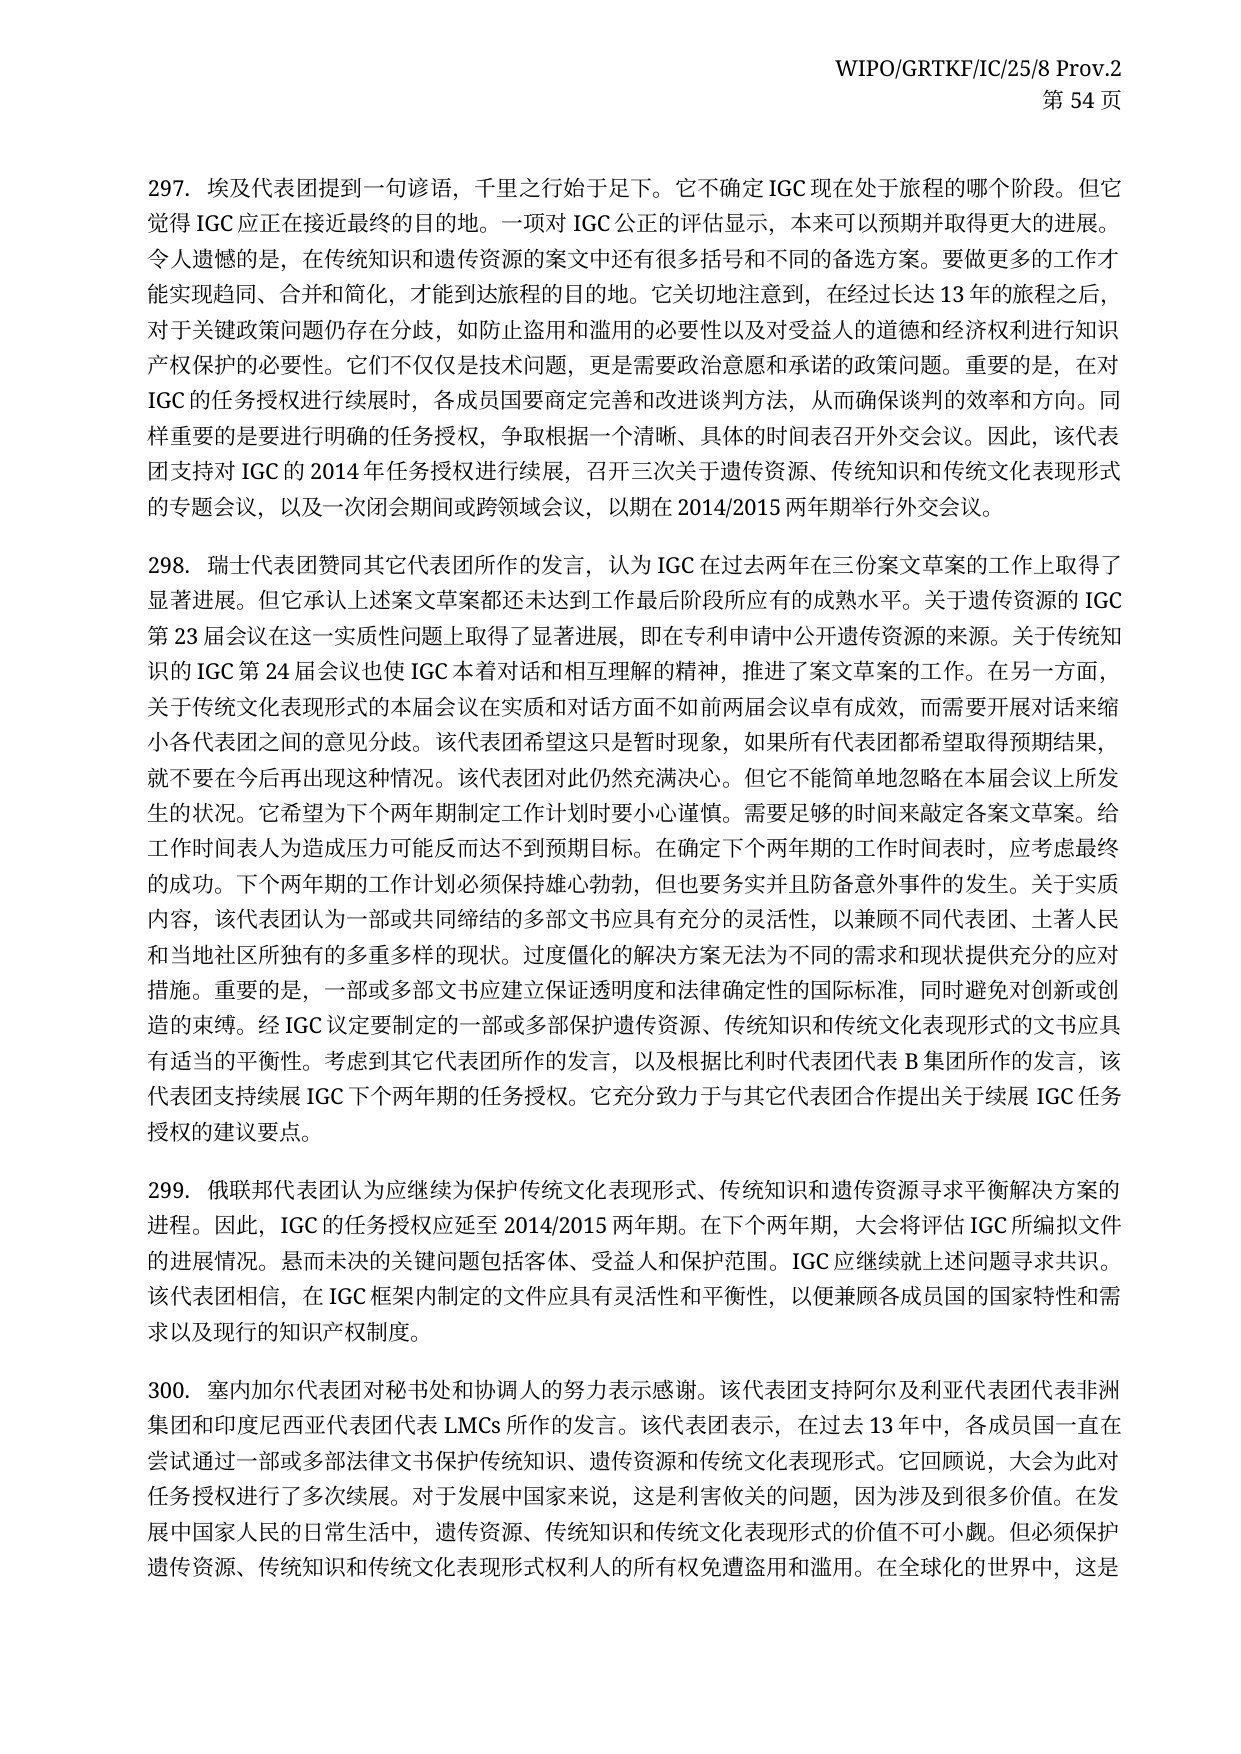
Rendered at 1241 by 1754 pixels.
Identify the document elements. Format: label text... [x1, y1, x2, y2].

list 埃及代表团提到一句谚语，千里之行始于足下。它不确定IGC现在处于旅程的哪个阶段。但它觉得IGC应正在接近最终的目的地。一项对IGC公正的评估显示，本来可以预期并取得更大的进展。令人遗憾的是，在传统知识和遗传资源的案文中还有很多括号和不同的备选方案。要做更多的工作才能实现趋同、合并和简化，才能到达旅程的目的地。它关切地注意到，在经过长达13年的旅程之后，对于关键政策问题仍存在分歧，如防止盗用和滥用的必要性以及对受益人的道德和经济权利进行知识产权保护的必要性。它们不仅仅是技术问题，更是需要政治意愿和承诺的政策问题。重要的是，在对IGC的任务授权进行续展时，各成员国要商定完善和改进谈判方法，从而确保谈判的效率和方向。同样重要的是要进行明确的任务授权，争取根据一个清晰、具体的时间表召开外交会议。因此，该代表团支持对IGC的2014年任务授权进行续展，召开三次关于遗传资源、传统知识和传统文化表现形式的专题会议，以及一次闭会期间或跨领域会议，以期在2014/2015两年期举行外交会议。 [148, 167, 1122, 521]
list 瑞士代表团赞同其它代表团所作的发言，认为IGC在过去两年在三份案文草案的工作上取得了显著进展。但它承认上述案文草案都还未达到工作最后阶段所应有的成熟水平。关于遗传资源的IGC第23届会议在这一实质性问题上取得了显著进展，即在专利申请中公开遗传资源的来源。关于传统知识的IGC第24届会议也使IGC本着对话和相互理解的精神，推进了案文草案的工作。在另一方面，关于传统文化表现形式的本届会议在实质和对话方面不如前两届会议卓有成效，而需要开展对话来缩小各代表团之间的意见分歧。该代表团希望这只是暂时现象，如果所有代表团都希望取得预期结果，就不要在今后再出现这种情况。该代表团对此仍然充满决心。但它不能简单地忽略在本届会议上所发生的状况。它希望为下个两年期制定工作计划时要小心谨慎。需要足够的时间来敲定各案文草案。给工作时间表人为造成压力可能反而达不到预期目标。在确定下个两年期的工作时间表时，应考虑最终的成功。下个两年期的工作计划必须保持雄心勃勃，但也要务实并且防备意外事件的发生。关于实质内容，该代表团认为一部或共同缔结的多部文书应具有充分的灵活性，以兼顾不同代表团、土著人民和当地社区所独有的多重多样的现状。过度僵化的解决方案无法为不同的需求和现状提供充分的应对措施。重要的是，一部或多部文书应建立保证透明度和法律确定性的国际标准，同时避免对创新或创造的束缚。经IGC议定要制定的一部或多部保护遗传资源、传统知识和传统文化表现形式的文书应具有适当的平衡性。考虑到其它代表团所作的发言，以及根据比利时代表团代表B集团所作的发言，该代表团支持续展IGC下个两年期的任务授权。它充分致力于与其它代表团合作提出关于续展IGC任务授权的建议要点。 [148, 544, 1122, 1146]
list 俄联邦代表团认为应继续为保护传统文化表现形式、传统知识和遗传资源寻求平衡解决方案的进程。因此，IGC的任务授权应延至2014/2015两年期。在下个两年期，大会将评估IGC所编拟文件的进展情况。悬而未决的关键问题包括客体、受益人和保护范围。IGC应继续就上述问题寻求共识。该代表团相信，在IGC框架内制定的文件应具有灵活性和平衡性，以便兼顾各成员国的国家特性和需求以及现行的知识产权制度。 [148, 1169, 1122, 1346]
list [148, 1369, 1122, 1582]
